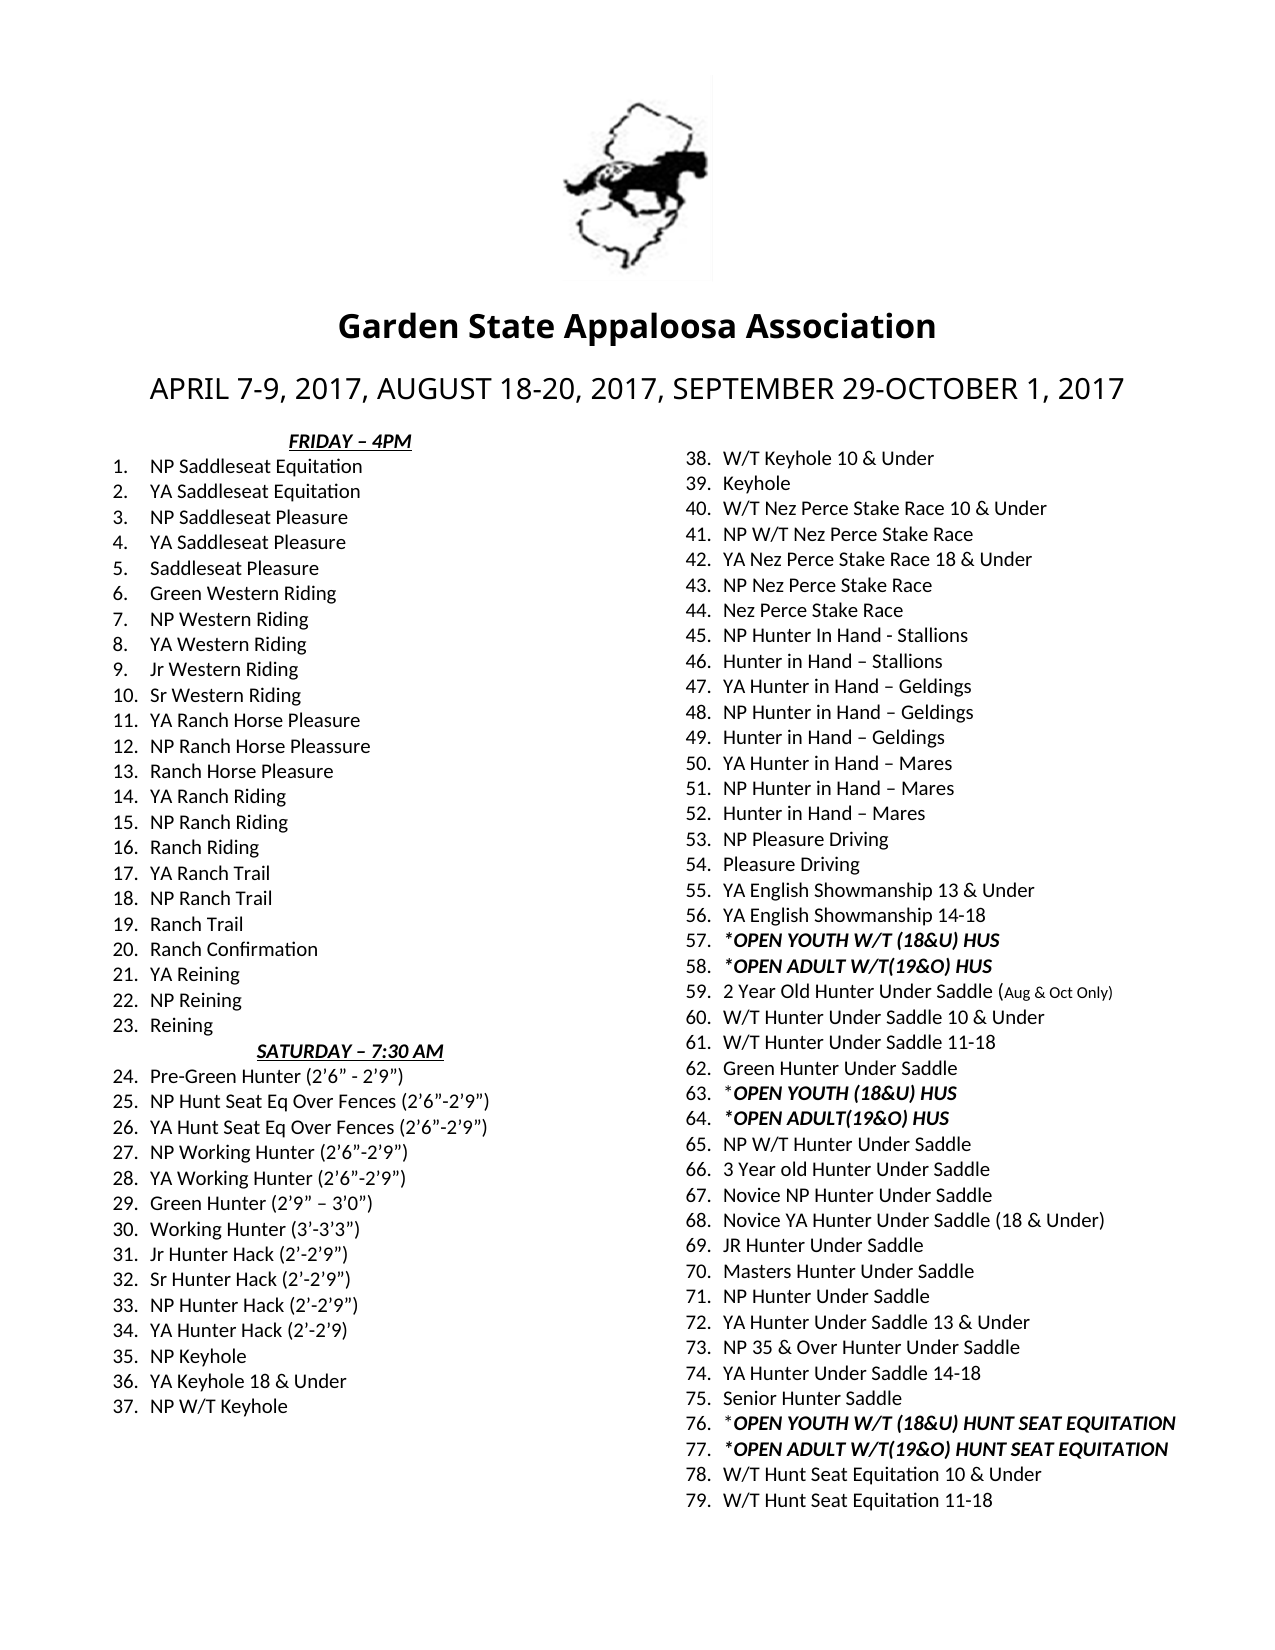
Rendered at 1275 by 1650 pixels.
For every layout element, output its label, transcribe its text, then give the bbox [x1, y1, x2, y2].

text Garden State Appaloosa Association [75, 303, 1200, 348]
picture [562, 75, 713, 284]
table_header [64, 428, 637, 1572]
text APRIL 7-9, 2017, AUGUST 18-20, 2017, SEPTEMBER 29-OCTOBER 1, 2017 [75, 368, 1200, 408]
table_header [637, 428, 1209, 1572]
